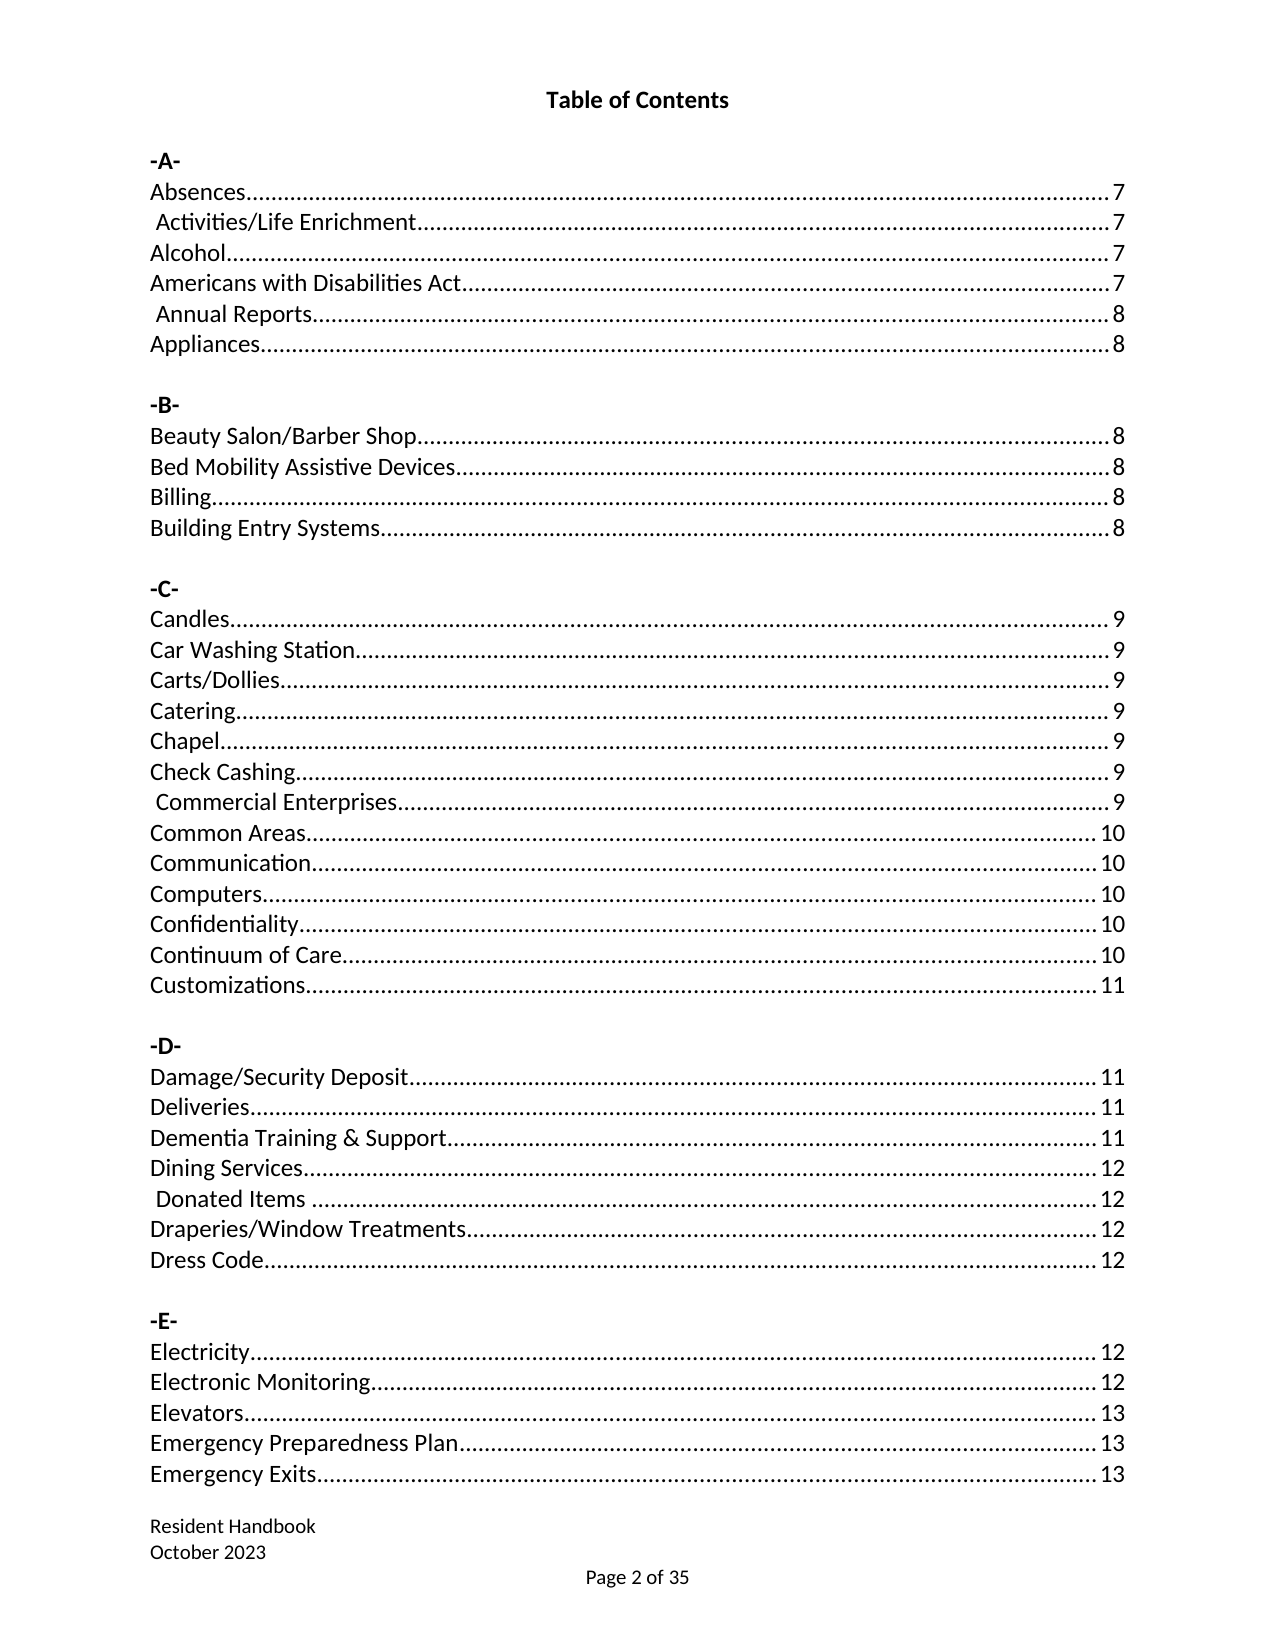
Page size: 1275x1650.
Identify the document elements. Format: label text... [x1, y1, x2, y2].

text Deliveries 11 [150, 1092, 1125, 1122]
text Appliances 8 [150, 328, 1125, 359]
text Emergency Preparedness Plan 13 [150, 1427, 1125, 1458]
text Carts/Dollies 9 [150, 664, 1125, 695]
text Donated Items 12 [150, 1183, 1125, 1214]
text Catering 9 [150, 695, 1125, 725]
text Computers 10 [150, 878, 1125, 908]
text Table of Contents [150, 84, 1125, 115]
text Beauty Salon/Barber Shop 8 [150, 420, 1125, 451]
text Car Washing Station 9 [150, 634, 1125, 664]
text Annual Reports 8 [150, 298, 1125, 328]
text -B- [150, 389, 1125, 420]
text -A- [150, 145, 1125, 176]
text Billing 8 [150, 481, 1125, 512]
text -D- [150, 1031, 1125, 1061]
text Absences 7 [150, 176, 1125, 206]
text Bed Mobility Assistive Devices 8 [150, 451, 1125, 481]
text Electronic Monitoring 12 [150, 1366, 1125, 1397]
text Damage/Security Deposit 11 [150, 1061, 1125, 1092]
text Activities/Life Enrichment 7 [150, 206, 1125, 237]
text Common Areas 10 [150, 817, 1125, 847]
text Building Entry Systems 8 [150, 512, 1125, 542]
text Confidentiality 10 [150, 908, 1125, 939]
text Draperies/Window Treatments 12 [150, 1214, 1125, 1244]
text Candles 9 [150, 603, 1125, 634]
text Continuum of Care 10 [150, 939, 1125, 969]
text -C- [150, 573, 1125, 603]
text Dining Services 12 [150, 1153, 1125, 1183]
text Communication 10 [150, 847, 1125, 878]
text Elevators 13 [150, 1397, 1125, 1427]
text Electricity 12 [150, 1336, 1125, 1366]
text Emergency Exits 13 [150, 1458, 1125, 1488]
text Americans with Disabilities Act 7 [150, 267, 1125, 298]
text -E- [150, 1305, 1125, 1336]
text Customizations 11 [150, 969, 1125, 1000]
text Chapel 9 [150, 725, 1125, 756]
text Commercial Enterprises 9 [150, 786, 1125, 817]
text Check Cashing 9 [150, 756, 1125, 786]
text Alcohol 7 [150, 237, 1125, 267]
text Dress Code 12 [150, 1244, 1125, 1275]
text Dementia Training & Support 11 [150, 1122, 1125, 1153]
